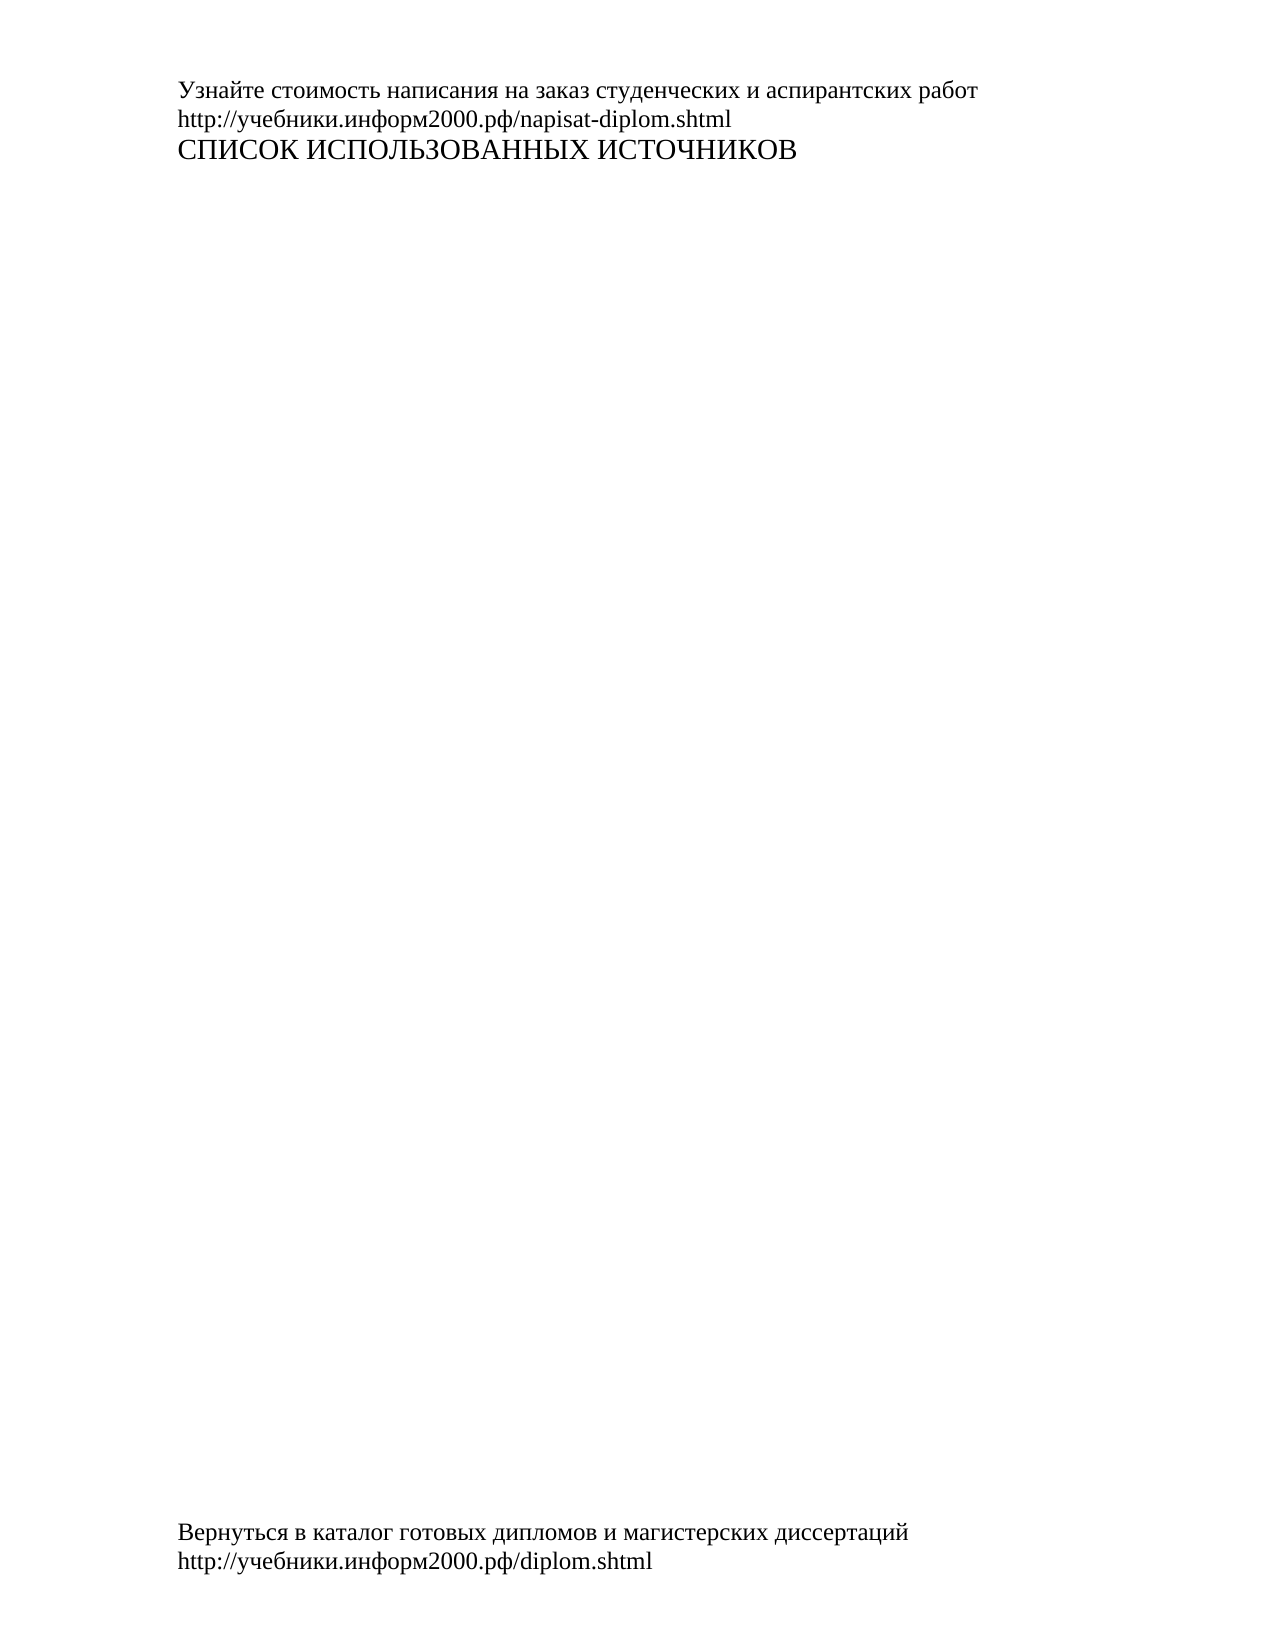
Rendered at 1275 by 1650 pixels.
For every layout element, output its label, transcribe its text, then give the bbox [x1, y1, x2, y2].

text СПИСОК ИСПОЛЬЗОВАННЫХ ИСТОЧНИКОВ [177, 132, 1186, 166]
